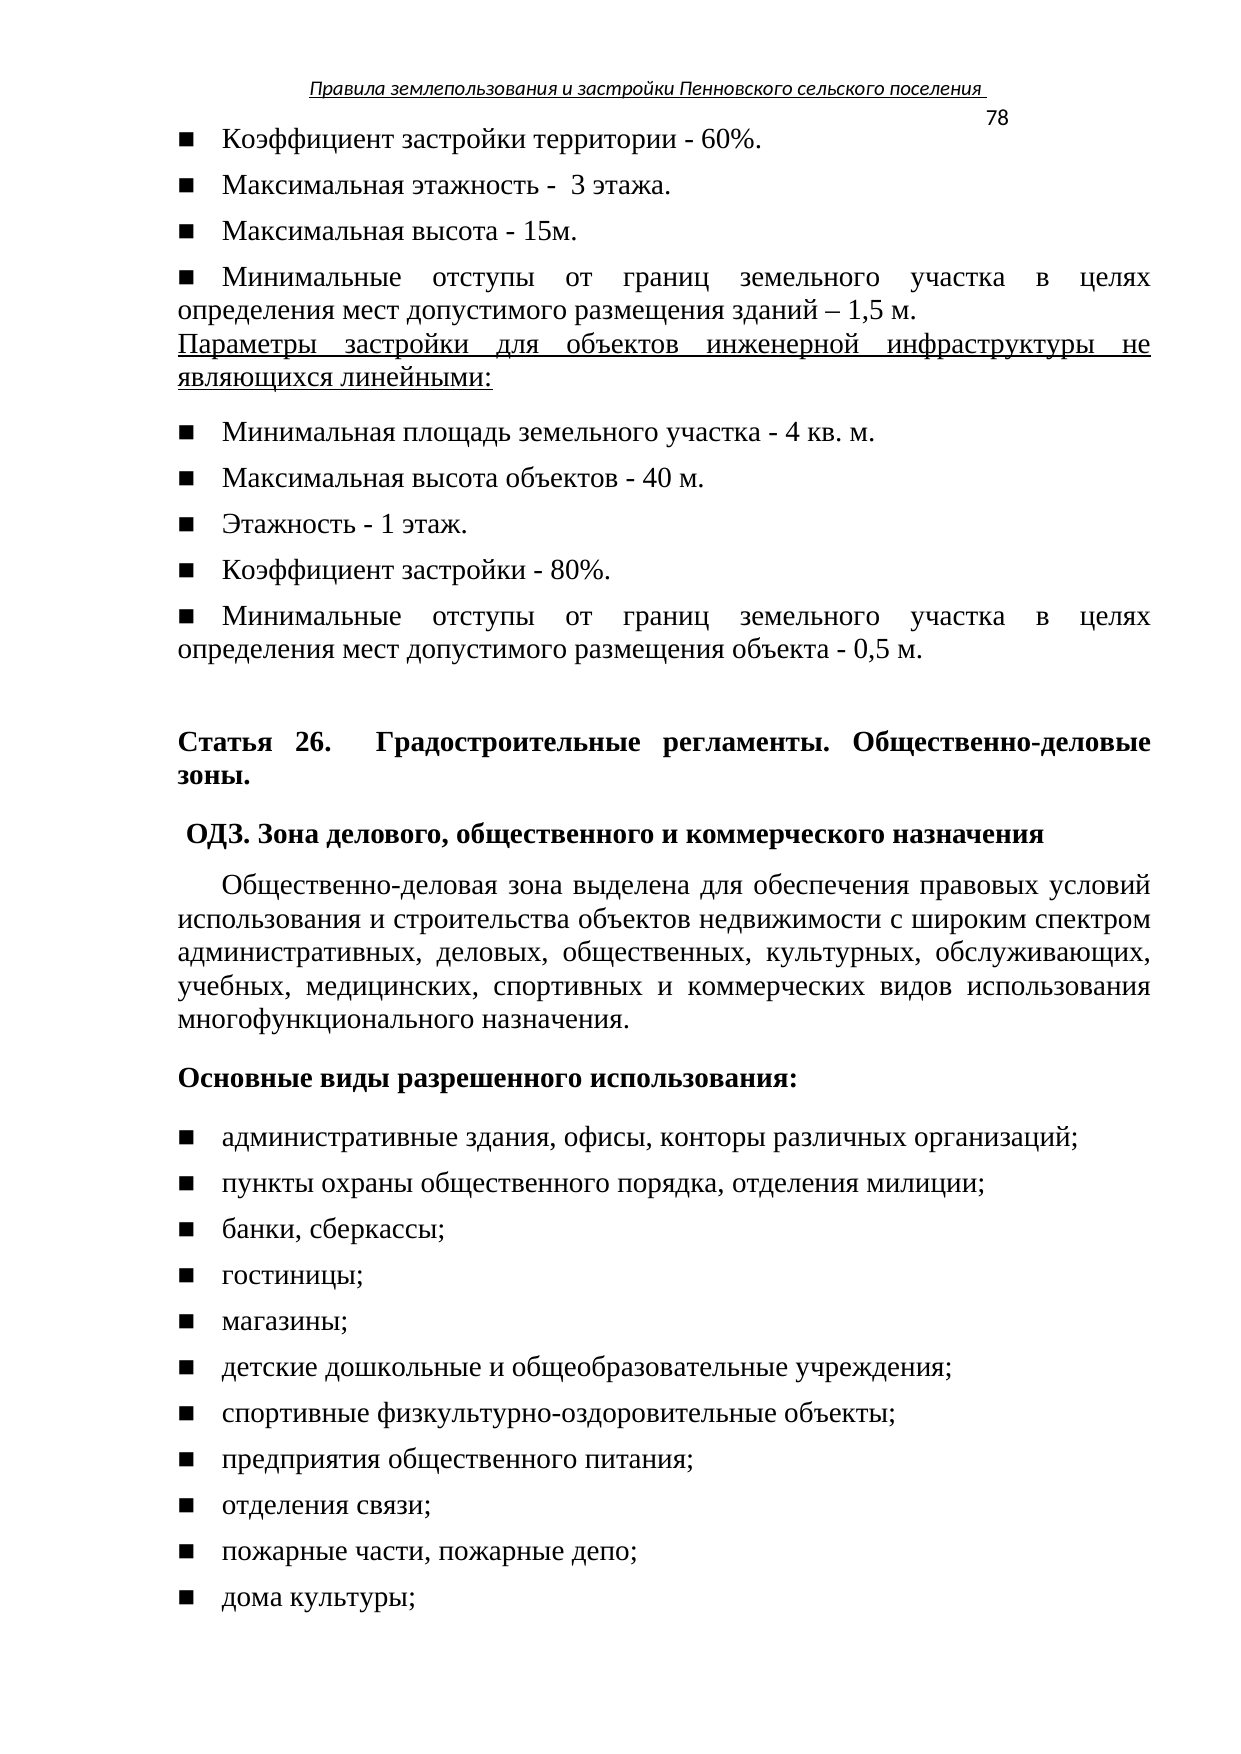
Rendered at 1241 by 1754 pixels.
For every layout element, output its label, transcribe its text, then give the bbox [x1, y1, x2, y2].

list Минимальная площадь земельного участка - 4 кв. м. [177, 414, 1152, 447]
list дома культуры; [177, 1579, 1152, 1613]
list Коэффициент застройки территории - 60%. [177, 121, 1152, 154]
text Общественно-деловая зона выделена для обеспечения правовых условий использования и строительства объектов недвижимости с широким спектром административных, деловых, общественных, культурных, обслуживающих, учебных, медицинских, спортивных и коммерческих видов использования многофункционального назначения. [177, 867, 1152, 1035]
text Основные виды разрешенного использования: [177, 1060, 1152, 1094]
list банки, сберкассы; [177, 1211, 1152, 1244]
list пункты охраны общественного порядка, отделения милиции; [177, 1165, 1152, 1198]
subtitle ОДЗ. Зона делового, общественного и коммерческого назначения [177, 816, 1152, 849]
list Максимальная этажность - 3 этажа. [177, 167, 1152, 200]
text Параметры застройки для объектов инженерной инфраструктуры не являющихся линейными: [177, 326, 1152, 393]
text Статья 26. Градостроительные регламенты. Общественно-деловые зоны. [177, 724, 1152, 791]
list Коэффициент застройки - 80%. [177, 552, 1152, 586]
list спортивные физкультурно-оздоровительные объекты; [177, 1395, 1152, 1428]
list административные здания, офисы, конторы различных организаций; [177, 1119, 1152, 1152]
list Максимальная высота объектов - 40 м. [177, 460, 1152, 493]
list Максимальная высота - 15м. [177, 213, 1152, 246]
list детские дошкольные и общеобразовательные учреждения; [177, 1349, 1152, 1382]
list пожарные части, пожарные депо; [177, 1533, 1152, 1567]
list гостиницы; [177, 1257, 1152, 1290]
list Минимальные отступы от границ земельного участка в целях определения мест допустимого размещения зданий – 1,5 м. [177, 259, 1152, 326]
list Этажность - 1 этаж. [177, 506, 1152, 539]
list предприятия общественного питания; [177, 1441, 1152, 1474]
list Минимальные отступы от границ земельного участка в целях определения мест допустимого размещения объекта - 0,5 м. [177, 598, 1152, 665]
list магазины; [177, 1303, 1152, 1336]
list отделения связи; [177, 1487, 1152, 1521]
